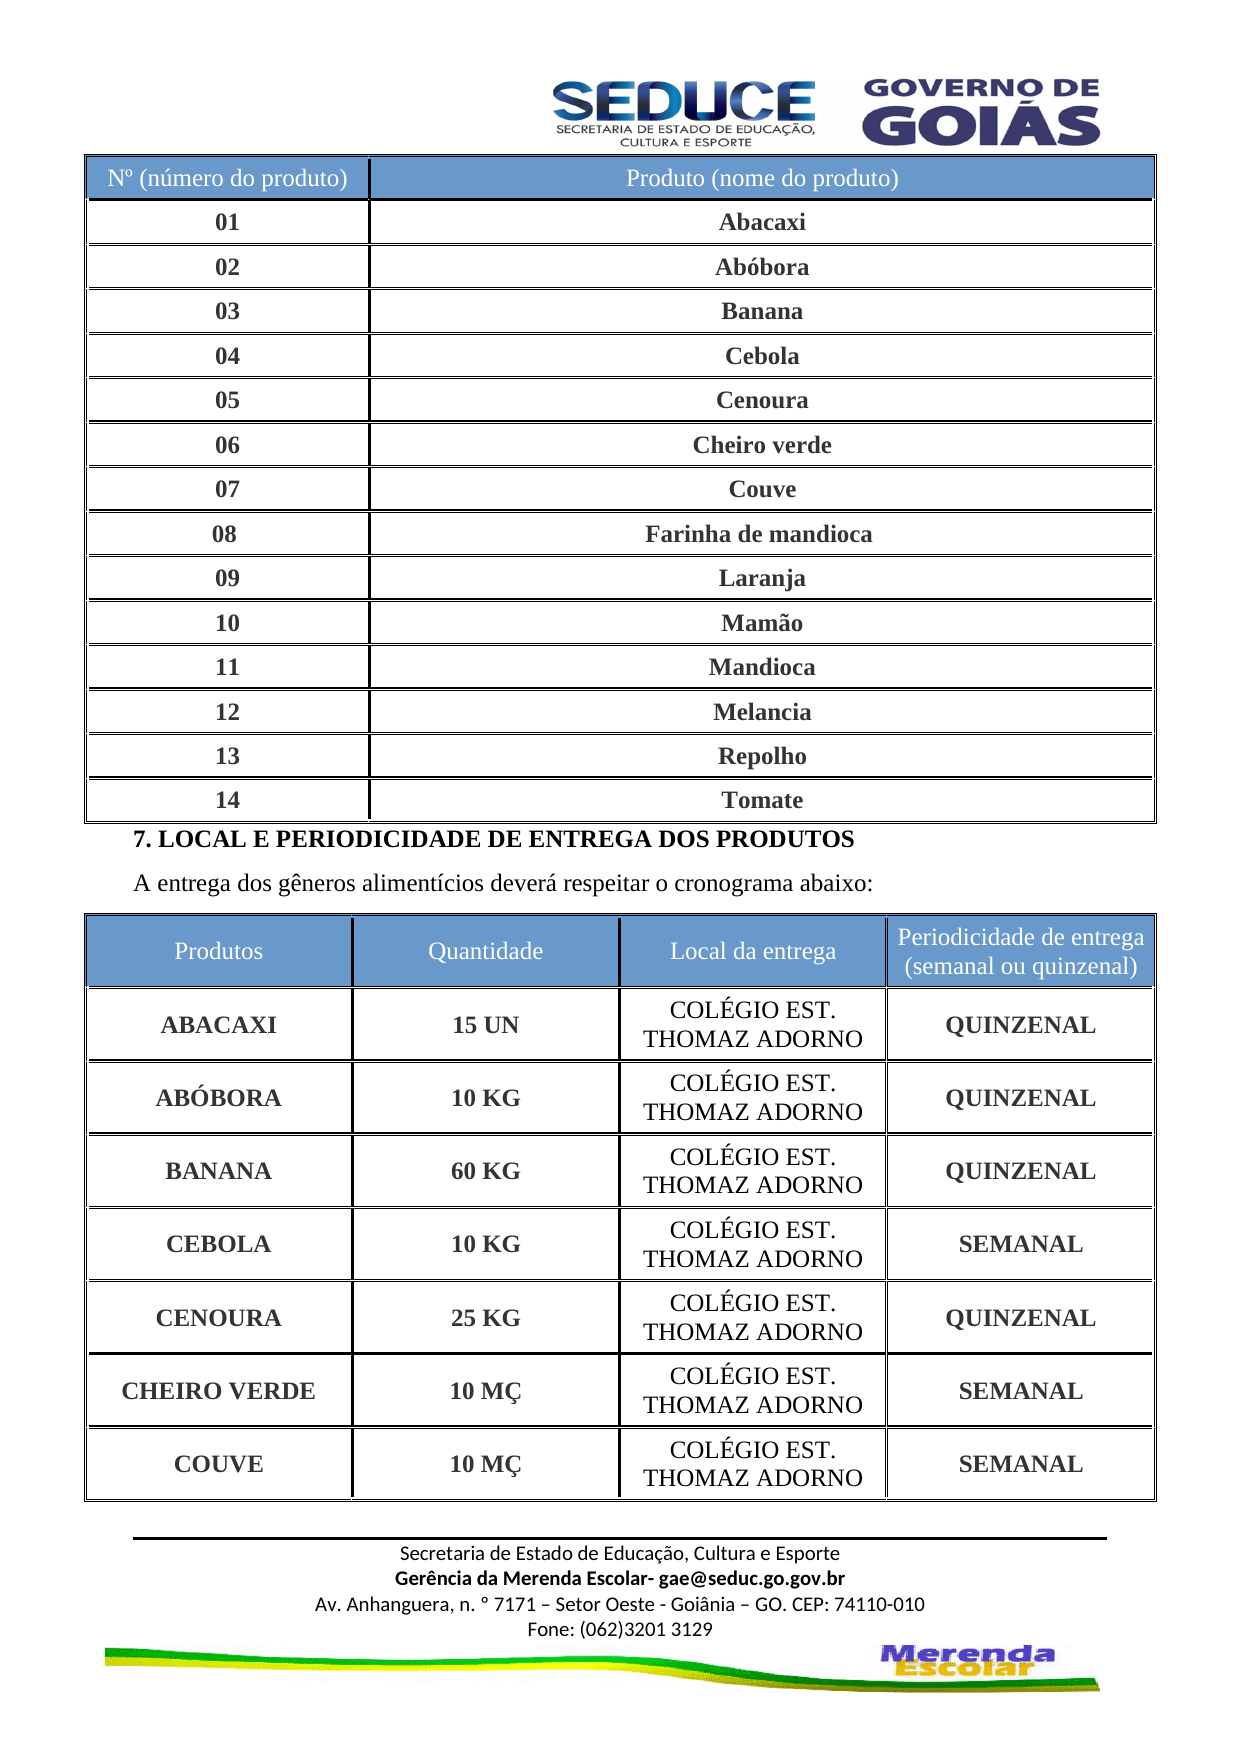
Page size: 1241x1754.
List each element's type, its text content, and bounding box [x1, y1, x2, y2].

table_cell 02 [87, 243, 368, 287]
table_cell QUINZENAL [886, 986, 1155, 1059]
table_header Quantidade [352, 916, 619, 986]
table_cell CENOURA [85, 1279, 352, 1352]
table_cell 10 MÇ [352, 1429, 619, 1498]
table_cell Cheiro verde [371, 420, 1154, 465]
table_cell 25 KG [354, 1282, 618, 1352]
table_cell Melancia [371, 687, 1154, 732]
table_cell 03 [85, 287, 369, 331]
table_cell Tomate [369, 776, 1154, 821]
table_cell 15 UN [354, 989, 618, 1059]
table_cell COLÉGIO EST. THOMAZ ADORNO [621, 989, 885, 1059]
table_cell 08 [87, 509, 368, 554]
table_header Produto (nome do produto) [369, 157, 1154, 198]
table_cell ABACAXI [85, 986, 352, 1059]
table_cell 07 [85, 465, 369, 509]
table_header Nº (número do produto) [87, 155, 369, 198]
picture [552, 73, 1108, 154]
table_cell Repolho [369, 732, 1155, 776]
table_cell COLÉGIO EST. THOMAZ ADORNO [621, 1209, 885, 1279]
table_cell CEBOLA [85, 1206, 352, 1279]
table_cell SEMANAL [886, 1425, 1154, 1498]
table_cell 04 [87, 331, 368, 376]
table_cell 10 KG [354, 1063, 618, 1132]
table_cell COLÉGIO EST. THOMAZ ADORNO [619, 1429, 886, 1498]
table_cell QUINZENAL [888, 1132, 1154, 1206]
table_cell 06 [87, 420, 368, 465]
table_cell ABÓBORA [87, 1059, 351, 1132]
table_cell Mamão [371, 598, 1154, 643]
table_cell 12 [87, 687, 368, 732]
table_cell QUINZENAL [886, 1279, 1155, 1352]
table_cell Laranja [369, 554, 1155, 598]
text 7. LOCAL E PERIODICIDADE DE ENTREGA DOS PRODUTOS [133, 824, 1107, 853]
table_cell Farinha de mandioca [371, 509, 1154, 554]
table_cell SEMANAL [888, 1352, 1154, 1425]
table_cell Abóbora [371, 243, 1154, 287]
table_cell 10 MÇ [354, 1355, 618, 1425]
table_cell COLÉGIO EST. THOMAZ ADORNO [621, 1063, 885, 1132]
table_cell 60 KG [354, 1136, 618, 1206]
table_cell QUINZENAL [888, 1059, 1154, 1132]
table_cell 13 [85, 732, 369, 776]
table_cell Banana [369, 287, 1155, 331]
table_header Produtos [85, 914, 352, 986]
table_cell BANANA [87, 1132, 351, 1206]
table_cell Cenoura [369, 376, 1155, 420]
table_cell 10 [87, 598, 368, 643]
table_cell COLÉGIO EST. THOMAZ ADORNO [621, 1282, 885, 1352]
table_cell COLÉGIO EST. THOMAZ ADORNO [621, 1136, 885, 1206]
table_cell SEMANAL [886, 1206, 1155, 1279]
table_header Local da entrega [619, 916, 886, 986]
table_cell COUVE [87, 1425, 352, 1498]
table_cell COLÉGIO EST. THOMAZ ADORNO [621, 1355, 885, 1425]
table_cell 11 [85, 643, 369, 687]
table_cell 01 [85, 198, 368, 242]
table_cell Mandioca [369, 643, 1155, 687]
text A entrega dos gêneros alimentícios deverá respeitar o cronograma abaixo: [133, 868, 1107, 897]
table_cell 09 [85, 554, 369, 598]
table_header Periodicidade de entrega (semanal ou quinzenal) [886, 916, 1154, 986]
table_cell 10 KG [354, 1209, 618, 1279]
table_cell Abacaxi [371, 198, 1155, 242]
table_cell CHEIRO VERDE [87, 1352, 351, 1425]
table_cell 14 [87, 776, 369, 821]
table_cell Cebola [371, 331, 1154, 376]
table_cell 05 [85, 376, 369, 420]
table_cell Couve [369, 465, 1155, 509]
